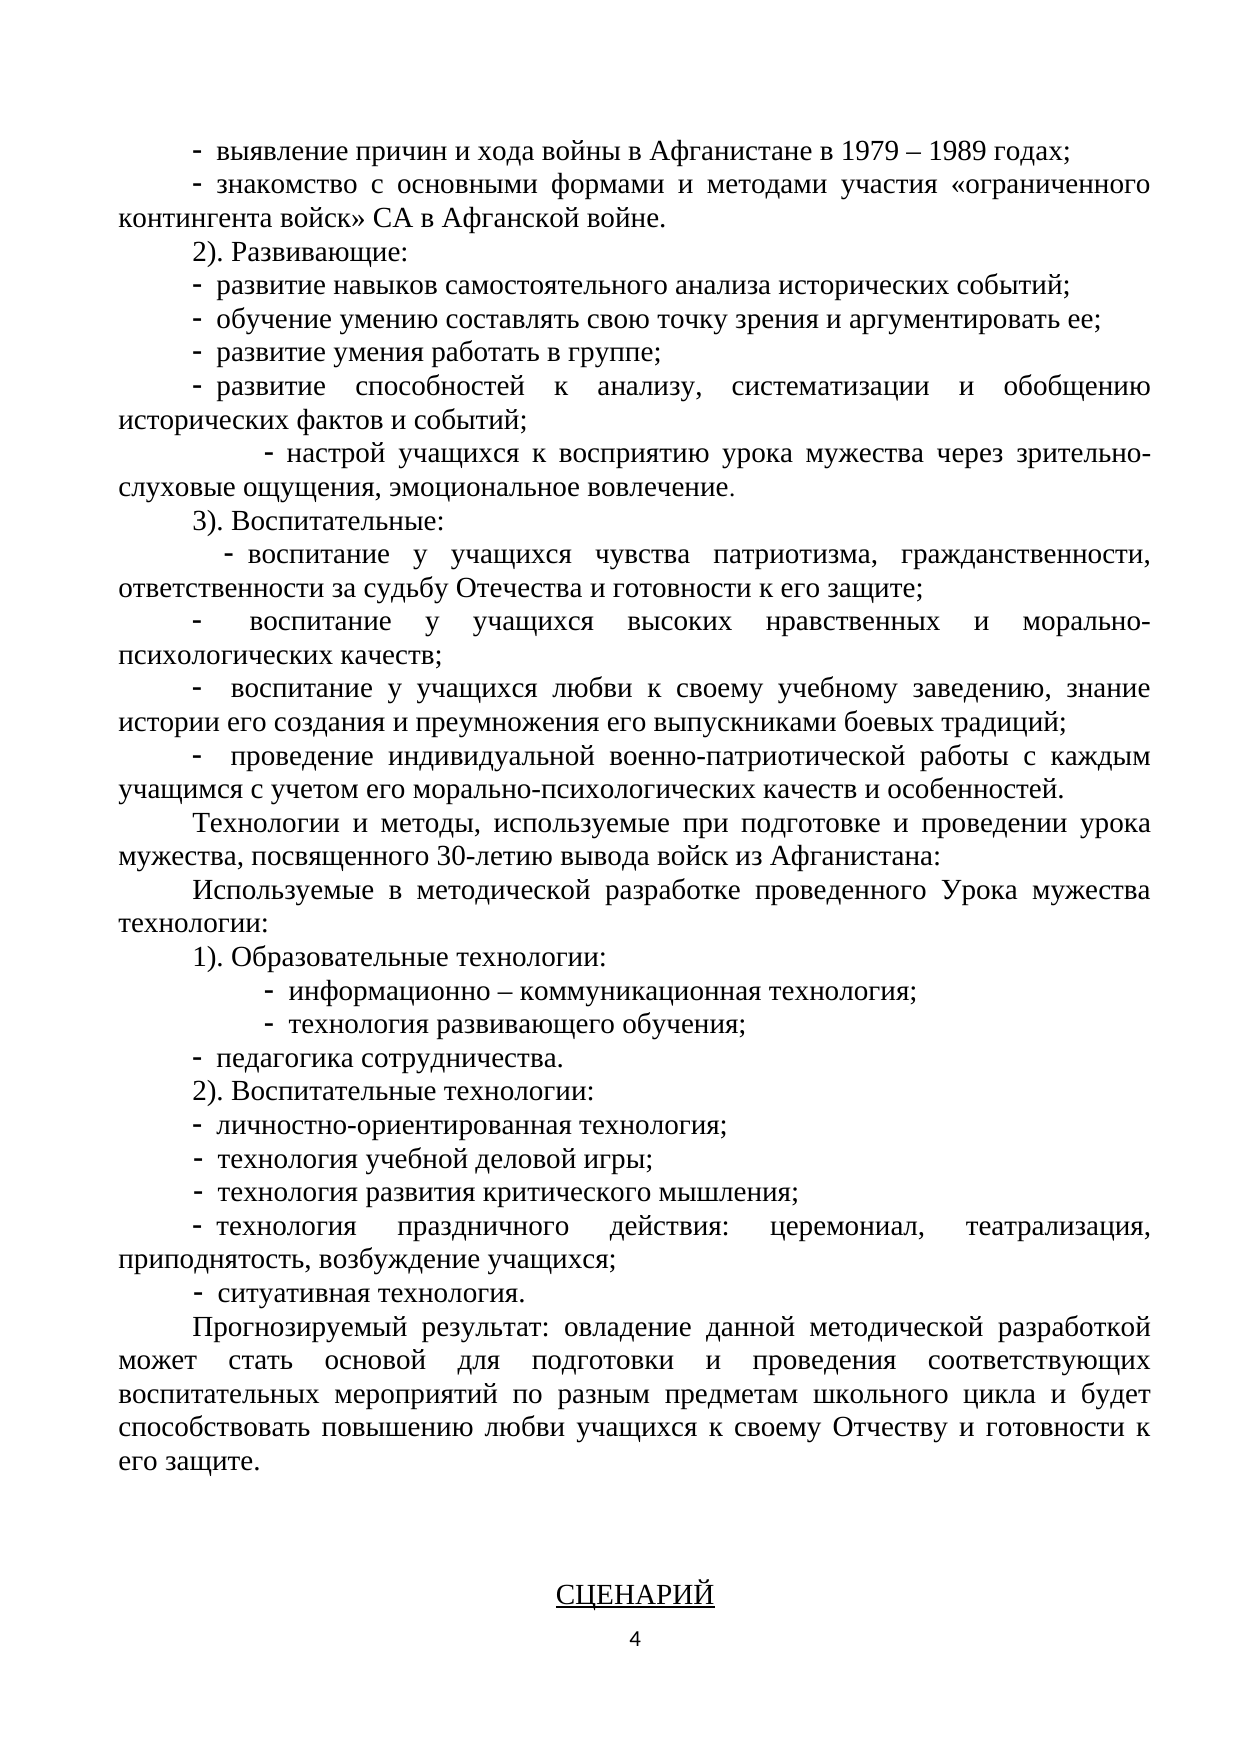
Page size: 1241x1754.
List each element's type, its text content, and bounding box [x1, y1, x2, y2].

text технология учебной деловой игры; [193, 1141, 1152, 1174]
text технология развития критического мышления; [193, 1174, 1152, 1208]
text знакомство с основными формами и методами участия «ограниченного контингента войск» СА в Афганской войне. [118, 167, 1152, 234]
text педагогика сотрудничества. [118, 1040, 1152, 1073]
text 2). Воспитательные технологии: [118, 1073, 1152, 1107]
text выявление причин и хода войны в Афганистане в 1979 – 1989 годах; [118, 133, 1152, 167]
text ситуативная технология. [193, 1275, 1152, 1309]
text обучение умению составлять свою точку зрения и аргументировать ее; [118, 301, 1152, 334]
text развитие навыков самостоятельного анализа исторических событий; [118, 267, 1152, 301]
text  воспитание у учащихся высоких нравственных и морально-психологических качеств; [118, 603, 1152, 671]
text информационно – коммуникационная технология; [118, 973, 1152, 1006]
text 1). Образовательные технологии: [118, 939, 1152, 973]
text Используемые в методической разработке проведенного Урока мужества технологии: [118, 872, 1152, 939]
text личностно-ориентированная технология; [118, 1107, 1152, 1141]
text СЦЕНАРИЙ [118, 1577, 1152, 1611]
text развитие способностей к анализу, систематизации и обобщению исторических фактов и событий; [118, 368, 1152, 435]
text воспитание у учащихся чувства патриотизма, гражданственности, ответственности за судьбу Отечества и готовности к его защите; [118, 536, 1152, 603]
text  воспитание у учащихся любви к своему учебному заведению, знание истории его создания и преумножения его выпускниками боевых традиций; [118, 671, 1152, 738]
text технология развивающего обучения; [118, 1006, 1152, 1040]
text развитие умения работать в группе; [118, 334, 1152, 368]
text  настрой учащихся к восприятию урока мужества через зрительно-слуховые ощущения, эмоциональное вовлечение. [118, 435, 1152, 503]
text 3). Воспитательные: [118, 503, 1152, 536]
text 2). Развивающие: [118, 234, 1152, 267]
text Прогнозируемый результат: овладение данной методической разработкой может стать основой для подготовки и проведения соответствующих воспитательных мероприятий по разным предметам школьного цикла и будет способствовать повышению любви учащихся к своему Отчеству и готовности к его защите. [118, 1309, 1152, 1477]
text Технологии и методы, используемые при подготовке и проведении урока мужества, посвященного 30-летию вывода войск из Афганистана: [118, 805, 1152, 872]
text технология праздничного действия: церемониал, театрализация, приподнятость, возбуждение учащихся; [118, 1208, 1152, 1275]
text  проведение индивидуальной военно-патриотической работы с каждым учащимся с учетом его морально-психологических качеств и особенностей. [118, 738, 1152, 805]
